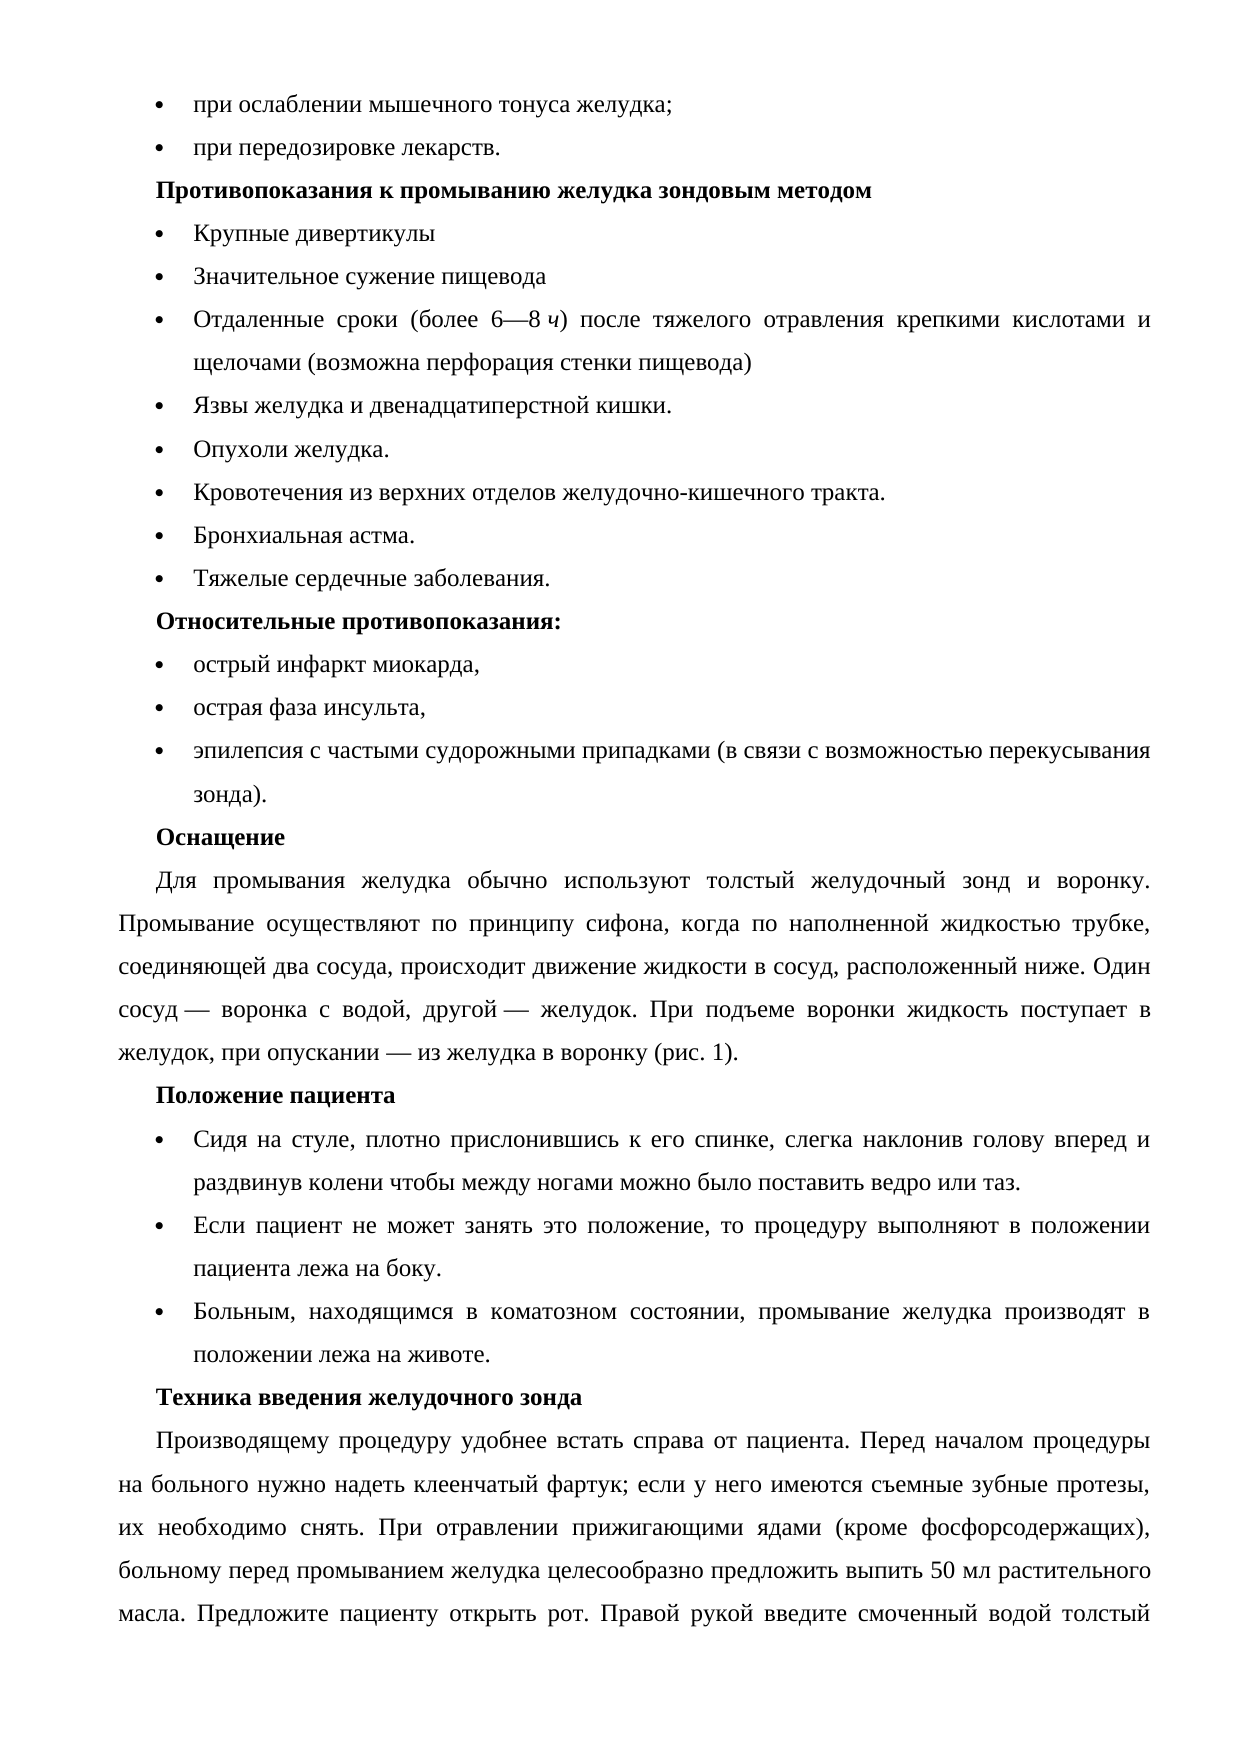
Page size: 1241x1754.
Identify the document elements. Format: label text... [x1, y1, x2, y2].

list эпилепсия с частыми судорожными припадками (в связи с возможностью перекусывания зонда). [156, 736, 1152, 807]
list острая фаза инсульта, [156, 692, 1152, 721]
list Тяжелые сердечные заболевания. [156, 563, 1152, 592]
text Техника введения желудочного зонда [118, 1382, 1152, 1411]
text Оснащение [118, 822, 1152, 851]
list Сидя на стуле, плотно прислонившись к его спинке, слегка наклонив голову вперед и раздвинув колени чтобы между ногами можно было поставить ведро или таз. [156, 1124, 1152, 1196]
list Отдаленные сроки (более 6—8 ч) после тяжелого отравления крепкими кислотами и щелочами (возможна перфорация стенки пищевода) [156, 304, 1152, 376]
text Противопоказания к промыванию желудка зондовым методом [118, 175, 1152, 204]
list при передозировке лекарств. [156, 132, 1152, 161]
text Для промывания желудка обычно используют толстый желудочный зонд и воронку. Промывание осуществляют по принципу сифона, когда по наполненной жидкостью трубке, соединяющей два сосуда, происходит движение жидкости в сосуд, расположенный ниже. Один сосуд — воронка с водой, другой — желудок. При подъеме воронки жидкость поступает в желудок, при опускании — из желудка в воронку (рис. 1). [118, 865, 1152, 1066]
list Больным, находящимся в коматозном состоянии, промывание желудка производят в положении лежа на животе. [156, 1296, 1152, 1368]
list при ослаблении мышечного тонуса желудка; [156, 89, 1152, 117]
list Кровотечения из верхних отделов желудочно-кишечного тракта. [156, 477, 1152, 506]
text Положение пациента [118, 1081, 1152, 1109]
list Бронхиальная астма. [156, 520, 1152, 549]
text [118, 1426, 1152, 1627]
list Опухоли желудка. [156, 434, 1152, 462]
list Если пациент не может занять это положение, то процедуру выполняют в положении пациента лежа на боку. [156, 1210, 1152, 1282]
list Язвы желудка и двенадцатиперстной кишки. [156, 391, 1152, 419]
text Относительные противопоказания: [118, 606, 1152, 635]
list Значительное сужение пищевода [156, 261, 1152, 290]
list Крупные дивертикулы [156, 218, 1152, 247]
list острый инфаркт миокарда, [156, 649, 1152, 678]
